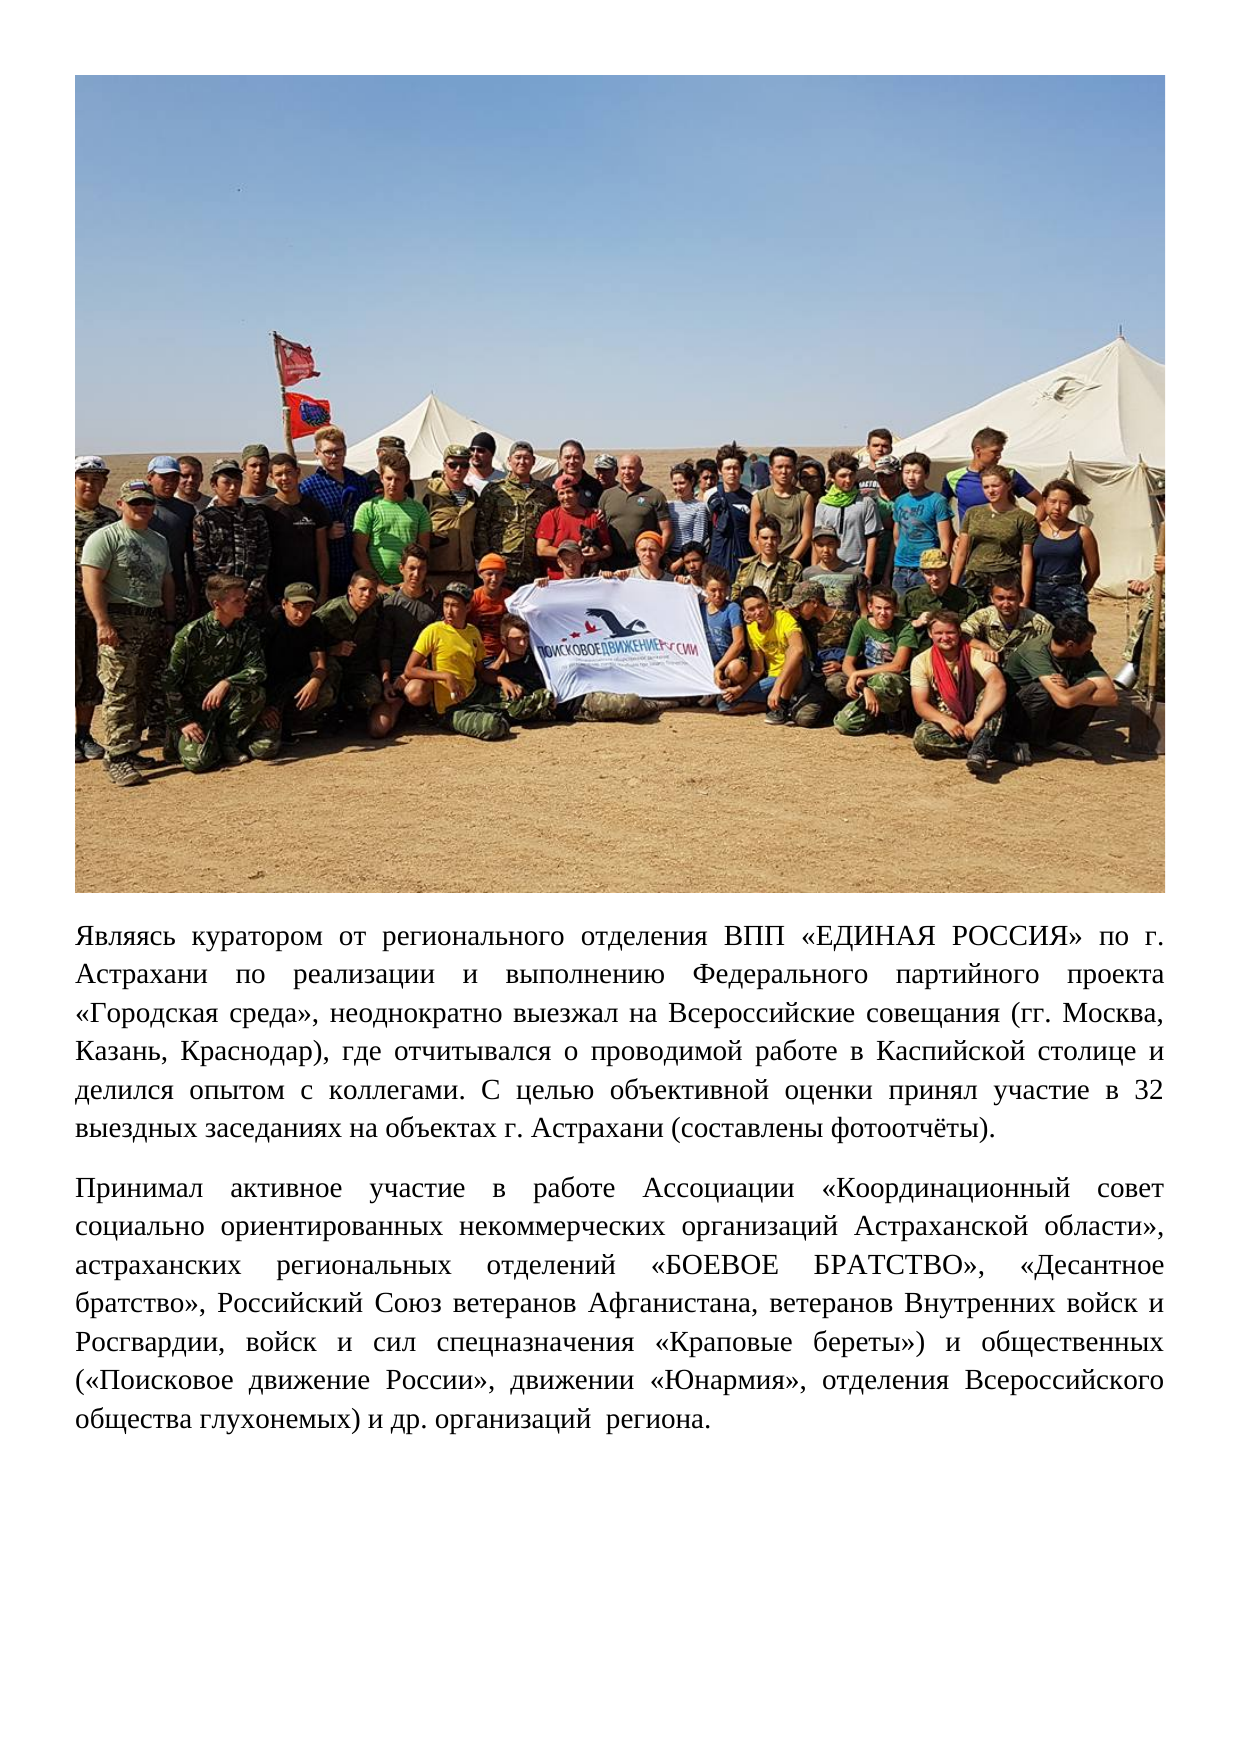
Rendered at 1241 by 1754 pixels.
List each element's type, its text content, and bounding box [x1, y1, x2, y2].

text Принимал активное участие в работе Ассоциации «Координационный совет социально ориентированных некоммерческих организаций Астраханской области», астраханских региональных отделений «БОЕВОЕ БРАТСТВО», «Десантное братство», Российский Союз ветеранов Афганистана, ветеранов Внутренних войск и Росгвардии, войск и сил спецназначения «Краповые береты») и общественных («Поисковое движение России», движении «Юнармия», отделения Всероссийского общества глухонемых) и др. организаций региона. [75, 1170, 1165, 1434]
picture [75, 75, 1166, 893]
text Являясь куратором от регионального отделения ВПП «ЕДИНАЯ РОССИЯ» по г. Астрахани по реализации и выполнению Федерального партийного проекта «Городская среда», неоднократно выезжал на Всероссийские совещания (гг. Москва, Казань, Краснодар), где отчитывался о проводимой работе в Каспийской столице и делился опытом с коллегами. С целью объективной оценки принял участие в 32 выездных заседаниях на объектах г. Астрахани (составлены фотоотчёты). [75, 918, 1165, 1144]
